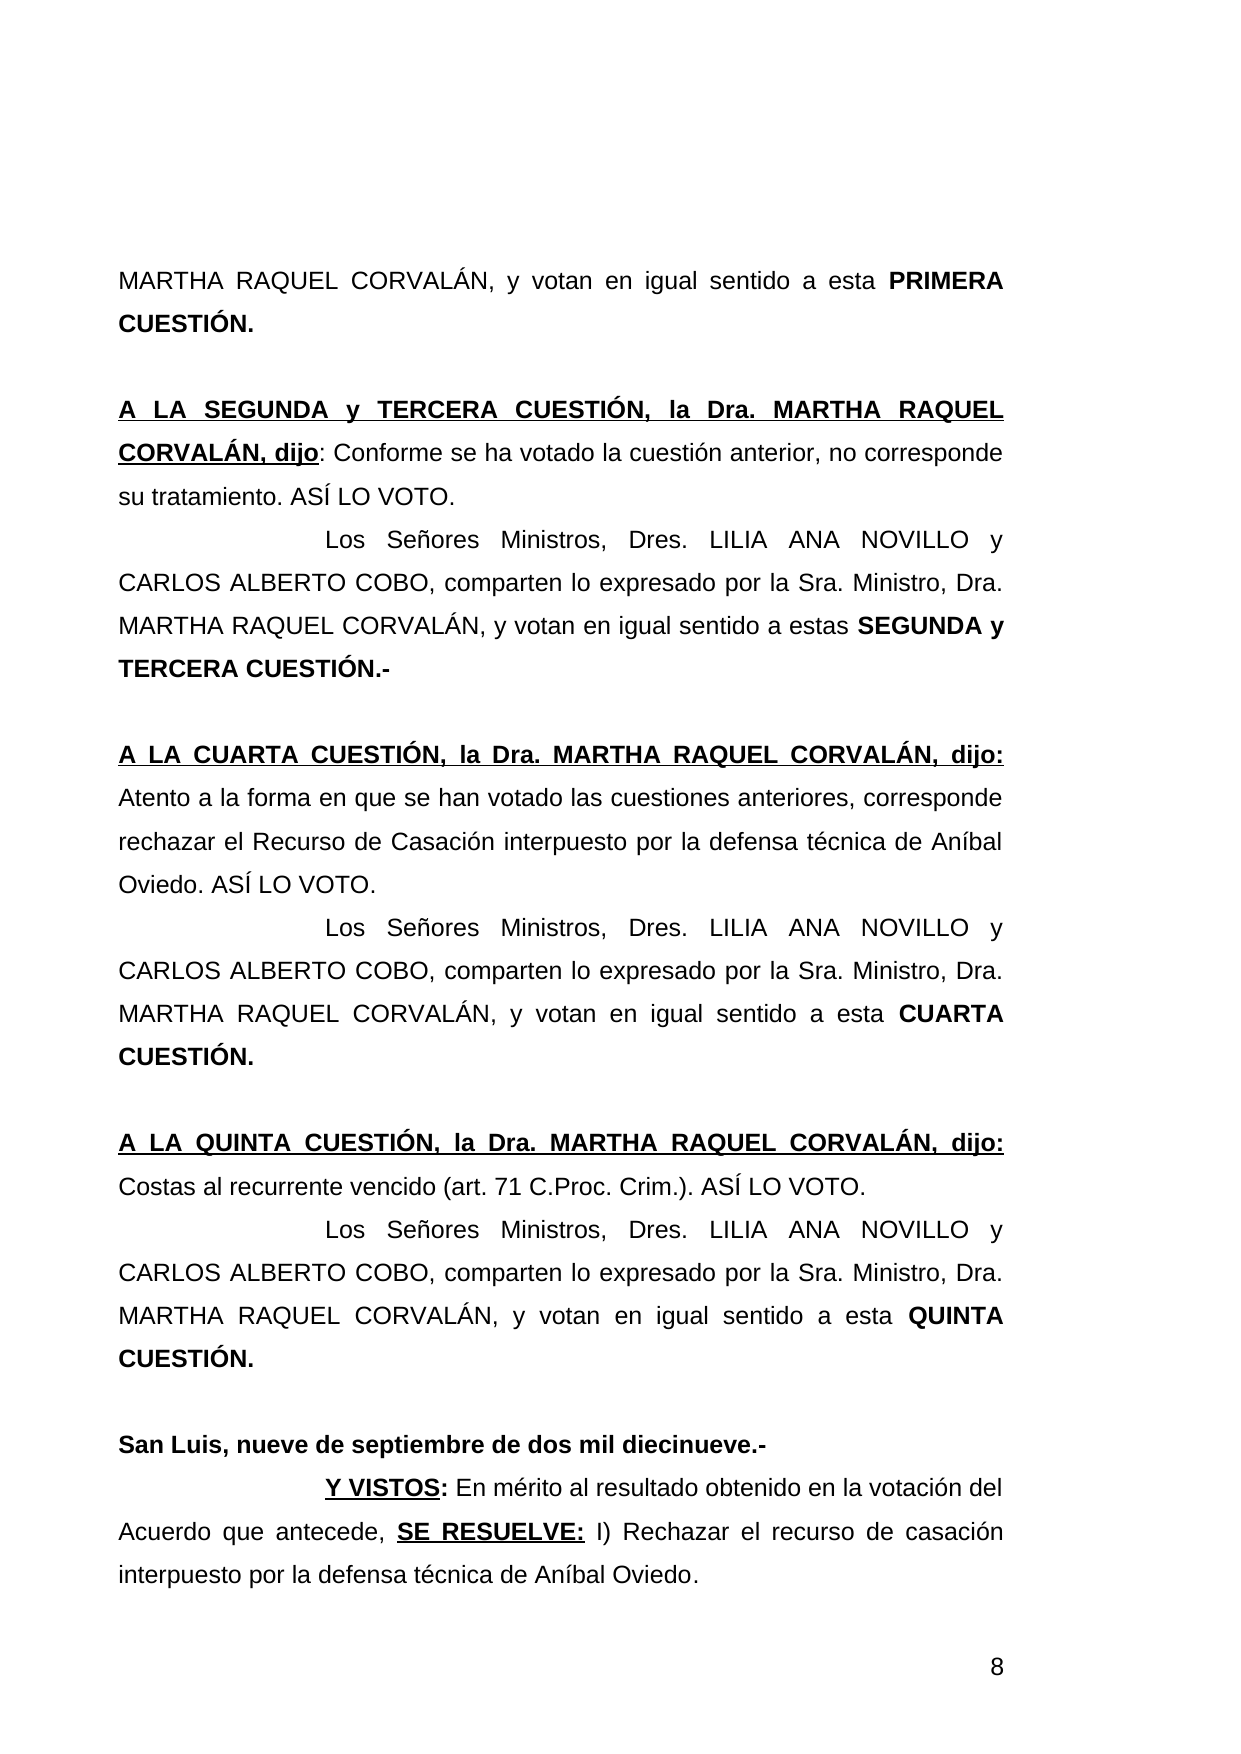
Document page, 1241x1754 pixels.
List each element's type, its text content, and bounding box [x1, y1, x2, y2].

text Los Señores Ministros, Dres. LILIA ANA NOVILLO y CARLOS ALBERTO COBO, comparten lo expresado por la Sra. Ministro, Dra. MARTHA RAQUEL CORVALÁN, y votan en igual sentido a estas SEGUNDA y TERCERA CUESTIÓN.- [118, 524, 1004, 683]
text A LA CUARTA CUESTIÓN, la Dra. MARTHA RAQUEL CORVALÁN, dijo: Atento a la forma en que se han votado las cuestiones anteriores, corresponde rechazar el Recurso de Casación interpuesto por la defensa técnica de Aníbal Oviedo. ASÍ LO VOTO. [118, 766, 1004, 898]
text A LA SEGUNDA y TERCERA CUESTIÓN, la Dra. MARTHA RAQUEL CORVALÁN, dijo: Conforme se ha votado la cuestión anterior, no corresponde su tratamiento. ASÍ LO VOTO. [118, 421, 1004, 510]
text A LA SEGUNDA y TERCERA CUESTIÓN, la Dra. MARTHA RAQUEL CORVALÁN, dijo: Conforme se ha votado la cuestión anterior, no corresponde su tratamiento. ASÍ LO VOTO. [118, 395, 1004, 420]
text Los Señores Ministros, Dres. LILIA ANA NOVILLO y CARLOS ALBERTO COBO, comparten lo expresado por la Sra. Ministro, Dra. MARTHA RAQUEL CORVALÁN, y votan en igual sentido a esta QUINTA CUESTIÓN. [118, 1214, 1004, 1373]
text San Luis, nueve de septiembre de dos mil diecinueve.- [118, 1430, 1004, 1459]
text A LA CUARTA CUESTIÓN, la Dra. MARTHA RAQUEL CORVALÁN, dijo: Atento a la forma en que se han votado las cuestiones anteriores, corresponde rechazar el Recurso de Casación interpuesto por la defensa técnica de Aníbal Oviedo. ASÍ LO VOTO. [118, 740, 1004, 765]
text A LA QUINTA CUESTIÓN, la Dra. MARTHA RAQUEL CORVALÁN, dijo: Costas al recurrente vencido (art. 71 C.Proc. Crim.). ASÍ LO VOTO. [118, 1128, 1004, 1153]
text A LA QUINTA CUESTIÓN, la Dra. MARTHA RAQUEL CORVALÁN, dijo: Costas al recurrente vencido (art. 71 C.Proc. Crim.). ASÍ LO VOTO. [118, 1155, 1004, 1200]
text Los Señores Ministros, Dres. LILIA ANA NOVILLO y CARLOS ALBERTO COBO, comparten lo expresado por la Sra. Ministro, Dra. MARTHA RAQUEL CORVALÁN, y votan en igual sentido a esta CUARTA CUESTIÓN. [118, 913, 1004, 1071]
text Y VISTOS: En mérito al resultado obtenido en la votación del Acuerdo que antecede, SE RESUELVE: I) Rechazar el recurso de casación interpuesto por la defensa técnica de Aníbal Oviedo. [118, 1473, 1004, 1588]
